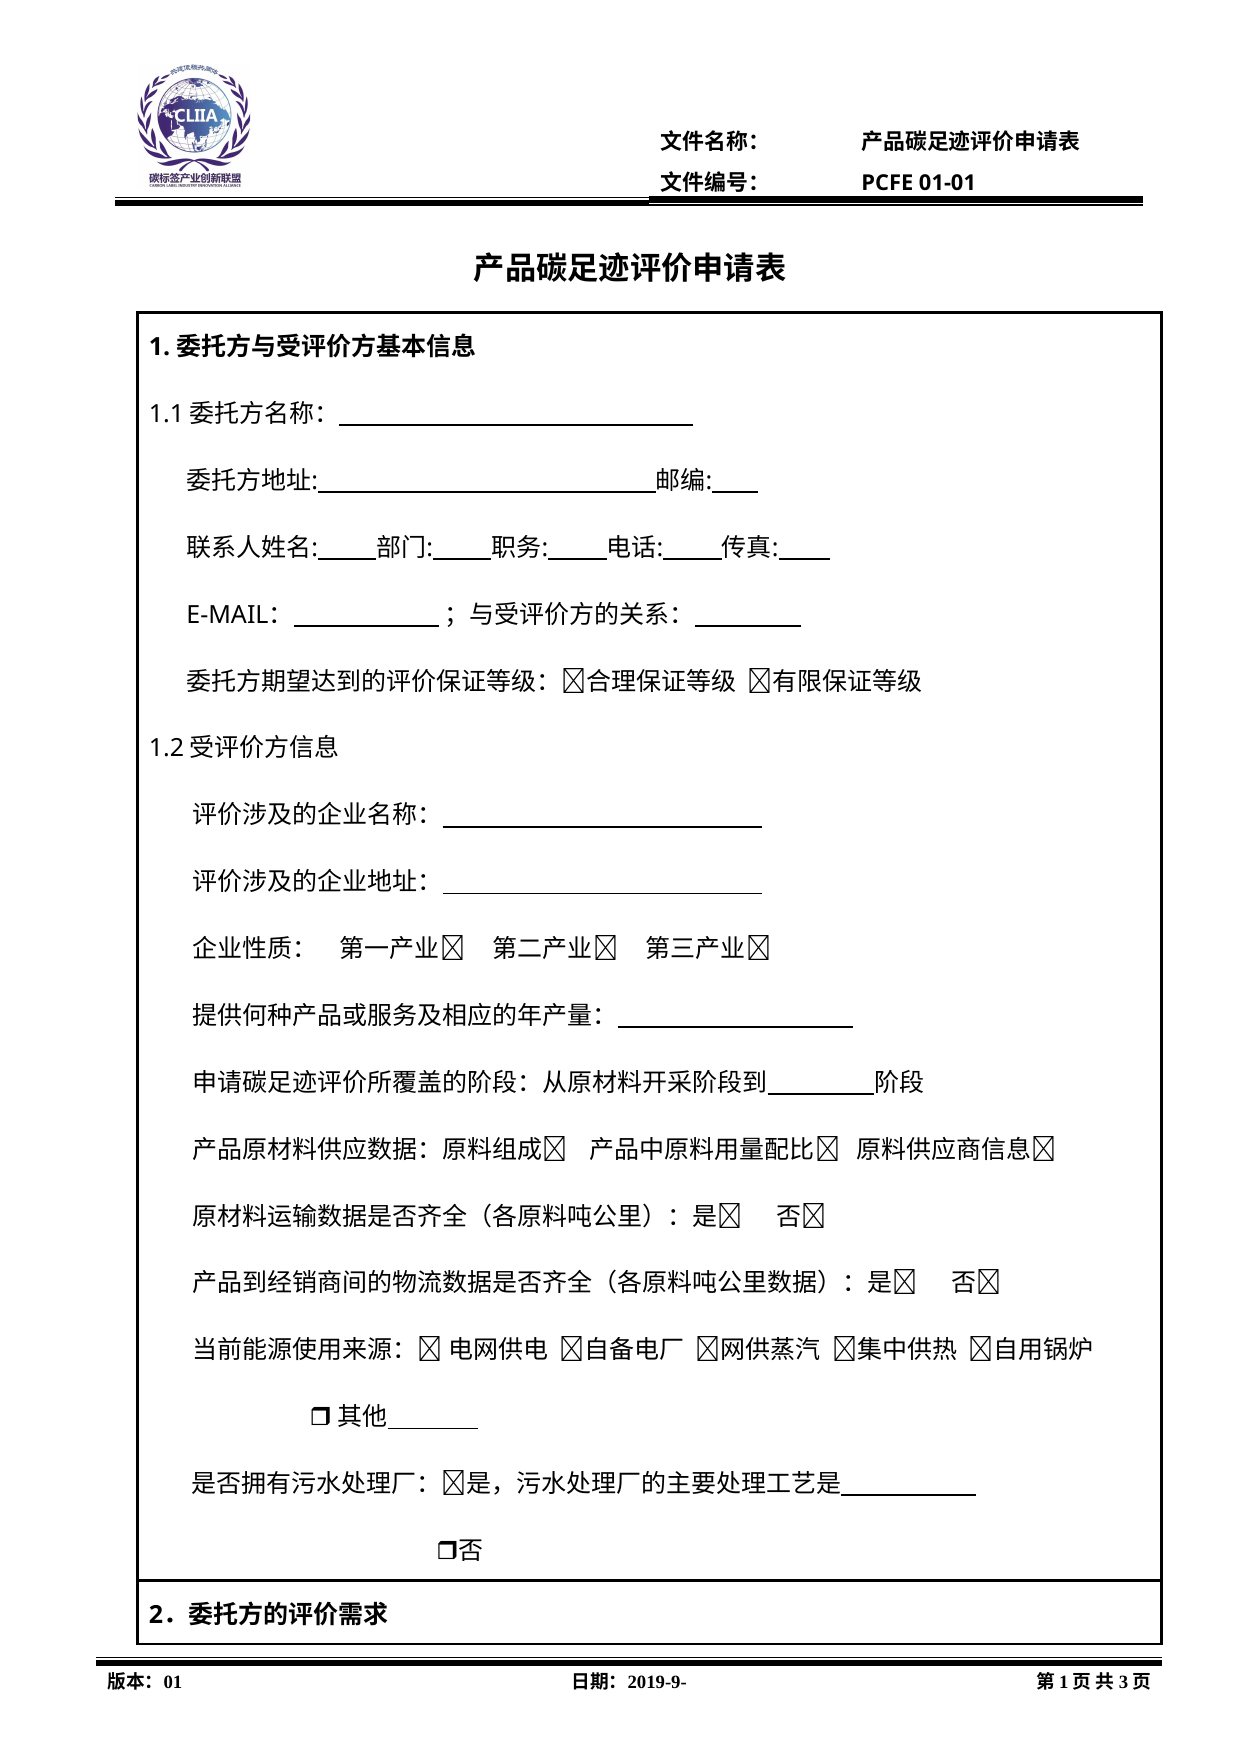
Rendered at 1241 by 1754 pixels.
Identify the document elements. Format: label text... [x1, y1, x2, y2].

subtitle 产品碳足迹评价申请表 [136, 243, 1122, 288]
picture [137, 64, 251, 189]
table_cell 2．委托方的评价需求 2.1 评价过程所使用的语言： 。 2.2 接受评价的产品型号： 2.2 评价的时间范围 产品碳足迹数据覆盖时间段： 至 期间 （应不低于1年） 2.3 希望实施现场评价的日期 ，希望发布最终证书的日期： 。 2.4 其他要求： [139, 1582, 1160, 1643]
table_header 1. 委托方与受评价方基本信息 1.1委托方名称： 委托方地址: 邮编: 联系人姓名: 部门: 职务: 电话: 传真: E-MAIL： ；与受评价方的关系： 委托方期望达到的评价保证等级：合理保证等级 有限保证等级 1.2受评价方信息 评价涉及的企业名称： 评价涉及的企业地址： 企业性质： 第一产业 第二产业 第三产业 提供何种产品或服务及相应的年产量： 申请碳足迹评价所覆盖的阶段：从原材料开采阶段到 阶段 产品原材料供应数据：原料组成 产品中原料用量配比 原料供应商信息 原材料运输数据是否齐全（各原料吨公里）：是 否 产品到经销商间的物流数据是否齐全（各原料吨公里数据）：是 否 当前能源使用来源： 电网供电 自备电厂 网供蒸汽 集中供热 自用锅炉 其他 是否拥有污水处理厂：是，污水处理厂的主要处理工艺是 否 [139, 314, 1160, 1579]
